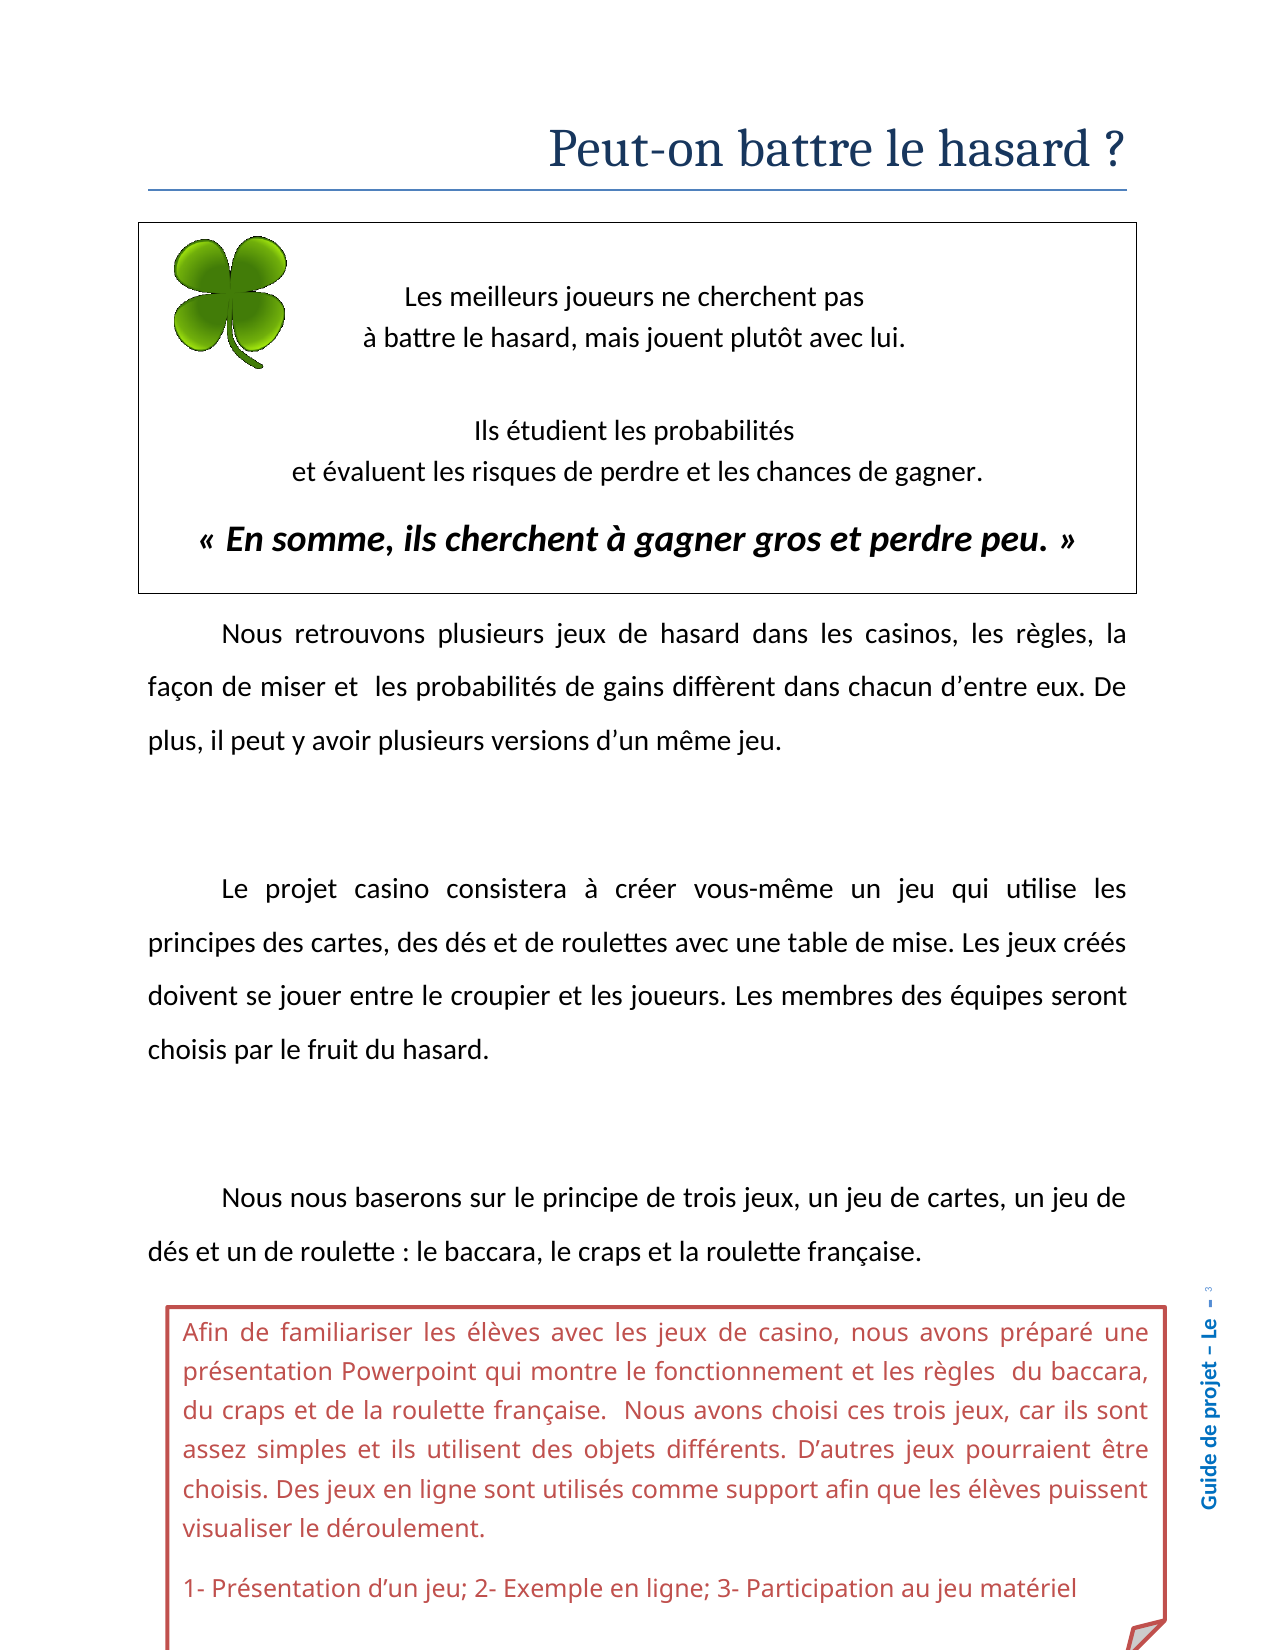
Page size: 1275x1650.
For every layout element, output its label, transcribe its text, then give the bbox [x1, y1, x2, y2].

title Peut-on battre le hasard ? [148, 118, 1127, 189]
text Nous nous baserons sur le principe de trois jeux, un jeu de cartes, un jeu de dés et un de roulette : le baccara, le craps et la roulette française. [148, 1179, 1127, 1268]
text Nous retrouvons plusieurs jeux de hasard dans les casinos, les règles, la façon de miser et les probabilités de gains diffèrent dans chacun d’entre eux. De plus, il peut y avoir plusieurs versions d’un même jeu. [148, 615, 1127, 757]
text Ils étudient les probabilités et évaluent les risques de perdre et les chances de gagner. [139, 409, 1136, 488]
text « En somme, ils cherchent à gagner gros et perdre peu. » [139, 512, 1136, 561]
picture [152, 225, 300, 373]
text Les meilleurs joueurs ne cherchent pas à battre le hasard, mais jouent plutôt avec lui. [139, 275, 1136, 387]
text Le projet casino consistera à créer vous-même un jeu qui utilise les principes des cartes, des dés et de roulettes avec une table de mise. Les jeux créés doivent se jouer entre le croupier et les joueurs. Les membres des équipes seront choisis par le fruit du hasard. [148, 870, 1127, 1066]
